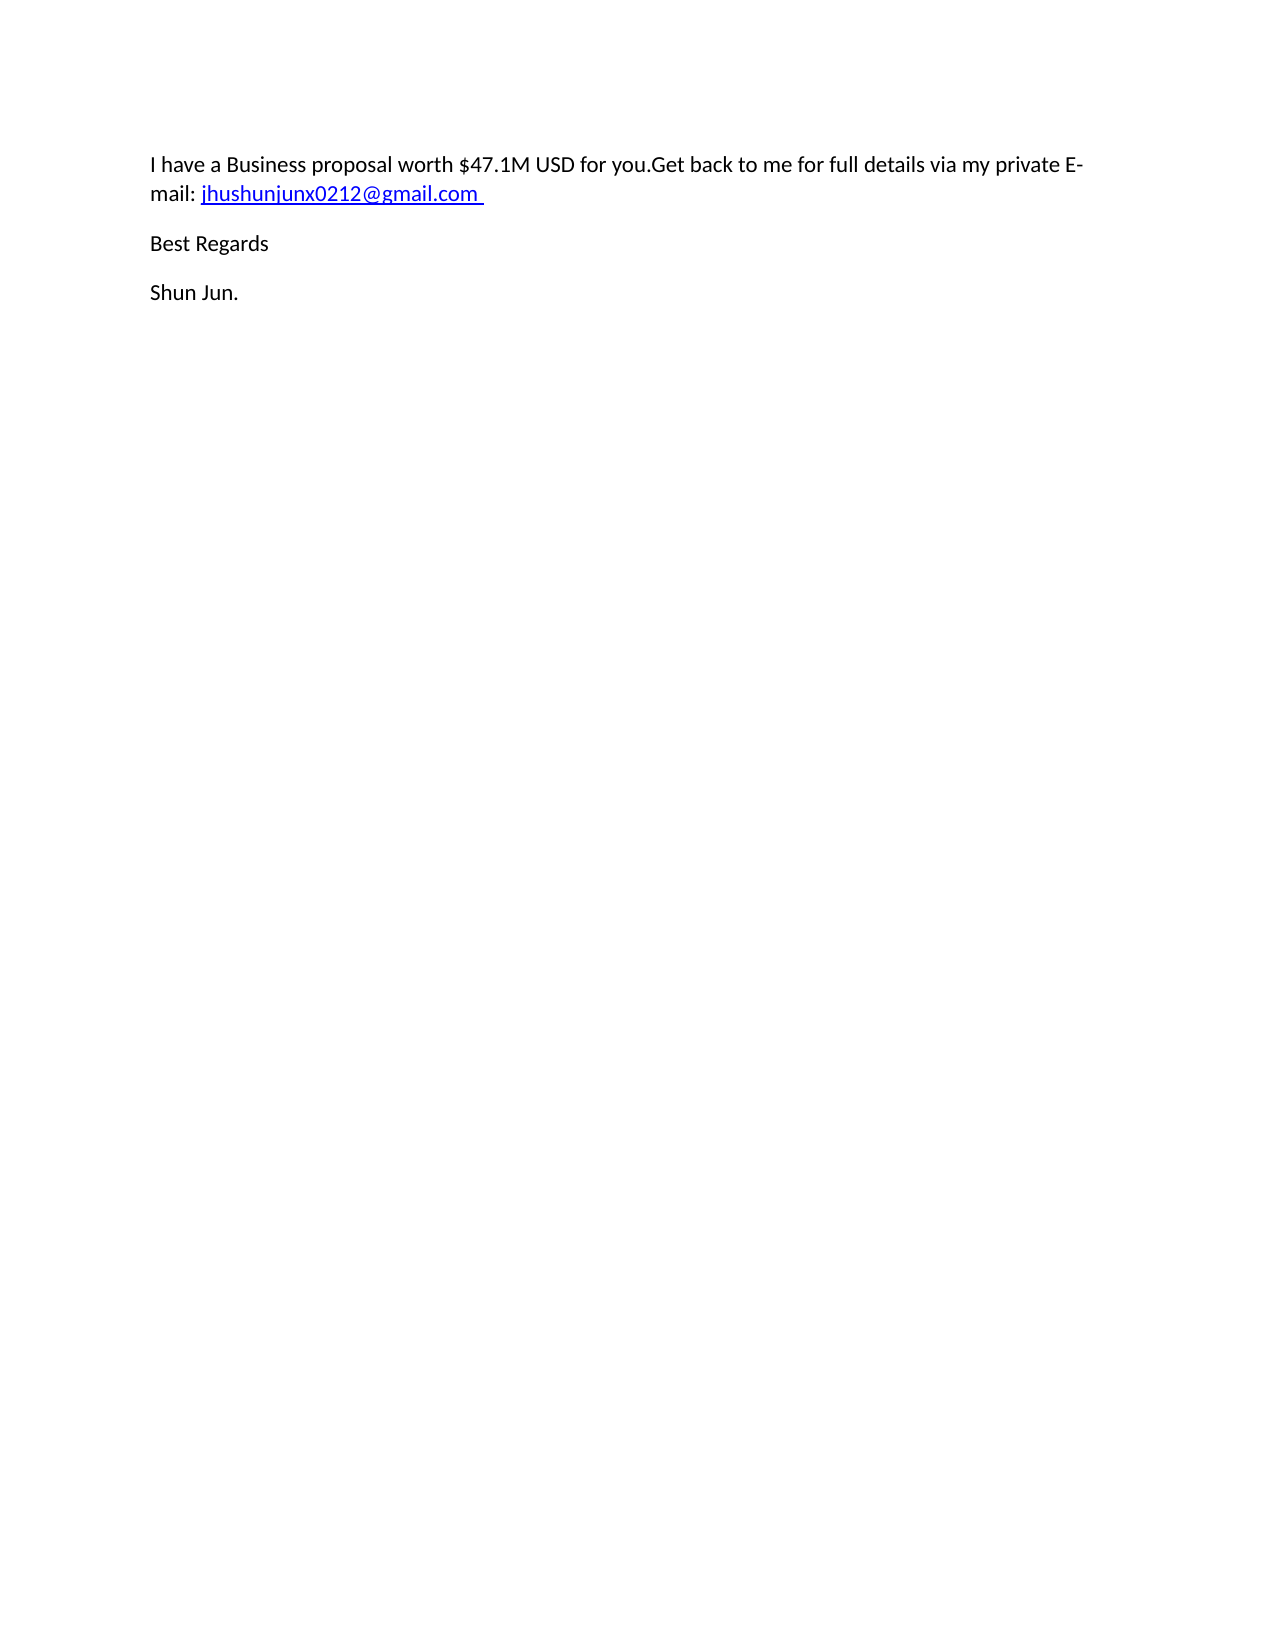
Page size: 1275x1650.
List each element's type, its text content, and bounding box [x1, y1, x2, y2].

text Best Regards [150, 228, 1125, 257]
text Shun Jun. [150, 278, 1125, 307]
text I have a Business proposal worth $47.1M USD for you.Get back to me for full details via my private E-mail: jhushunjunx0212@gmail.com [150, 150, 1125, 207]
